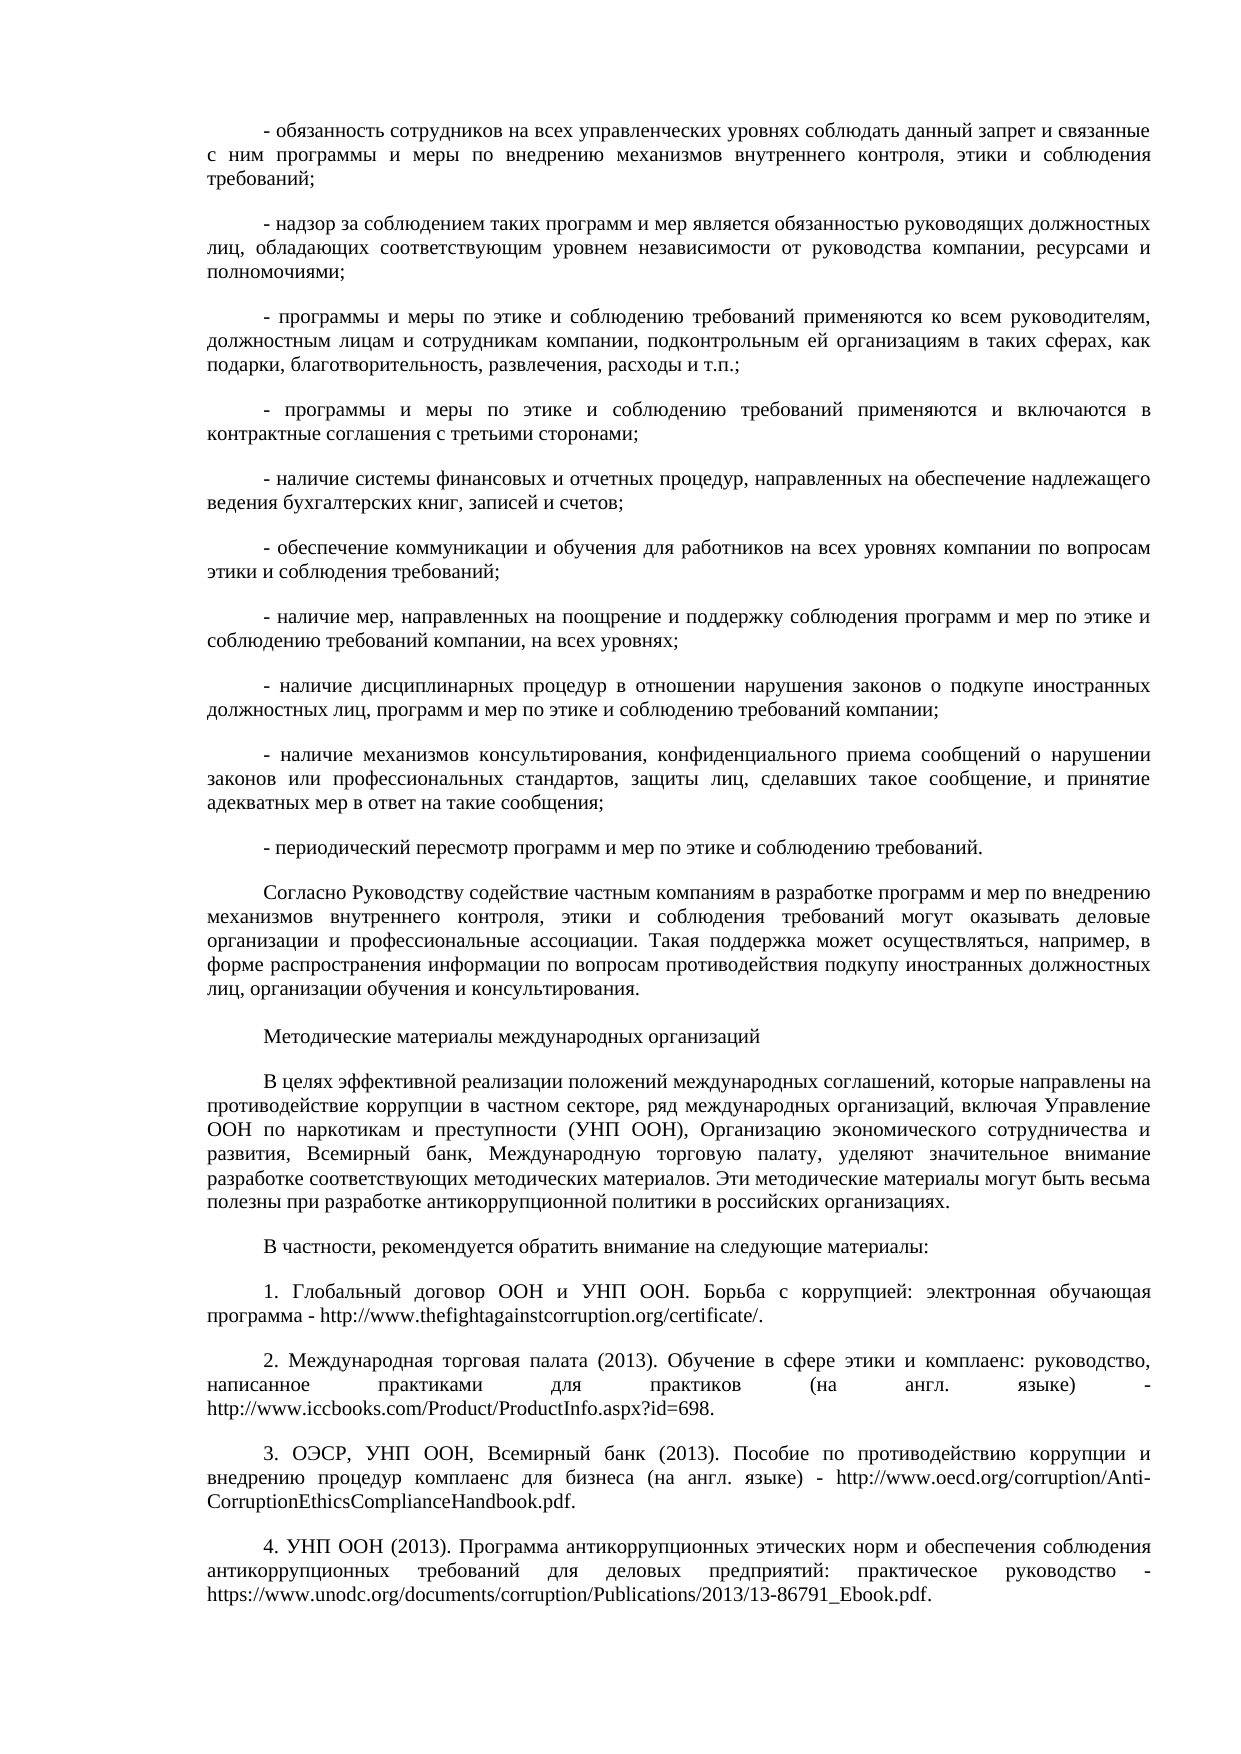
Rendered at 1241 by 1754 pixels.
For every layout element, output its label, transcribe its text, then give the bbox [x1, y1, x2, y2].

text 1. Глобальный договор ООН и УНП ООН. Борьба с коррупцией: электронная обучающая программа - http://www.thefightagainstcorruption.org/certificate/. [207, 1279, 1152, 1327]
text - обеспечение коммуникации и обучения для работников на всех уровнях компании по вопросам этики и соблюдения требований; [207, 535, 1152, 583]
text - наличие механизмов консультирования, конфиденциального приема сообщений о нарушении законов или профессиональных стандартов, защиты лиц, сделавших такое сообщение, и принятие адекватных мер в ответ на такие сообщения; [207, 742, 1152, 814]
text - надзор за соблюдением таких программ и мер является обязанностью руководящих должностных лиц, обладающих соответствующим уровнем независимости от руководства компании, ресурсами и полномочиями; [207, 211, 1152, 283]
text Методические материалы международных организаций [207, 1024, 1152, 1048]
text - программы и меры по этике и соблюдению требований применяются ко всем руководителям, должностным лицам и сотрудникам компании, подконтрольным ей организациям в таких сферах, как подарки, благотворительность, развлечения, расходы и т.п.; [207, 304, 1152, 376]
text 3. ОЭСР, УНП ООН, Всемирный банк (2013). Пособие по противодействию коррупции и внедрению процедур комплаенс для бизнеса (на англ. языке) - http://www.oecd.org/corruption/Anti-CorruptionEthicsComplianceHandbook.pdf. [207, 1441, 1152, 1513]
text Согласно Руководству содействие частным компаниям в разработке программ и мер по внедрению механизмов внутреннего контроля, этики и соблюдения требований могут оказывать деловые организации и профессиональные ассоциации. Такая поддержка может осуществляться, например, в форме распространения информации по вопросам противодействия подкупу иностранных должностных лиц, организации обучения и консультирования. [207, 880, 1152, 1000]
text В целях эффективной реализации положений международных соглашений, которые направлены на противодействие коррупции в частном секторе, ряд международных организаций, включая Управление ООН по наркотикам и преступности (УНП ООН), Организацию экономического сотрудничества и развития, Всемирный банк, Международную торговую палату, уделяют значительное внимание разработке соответствующих методических материалов. Эти методические материалы могут быть весьма полезны при разработке антикоррупционной политики в российских организациях. [207, 1069, 1152, 1213]
text 4. УНП ООН (2013). Программа антикоррупционных этических норм и обеспечения соблюдения антикоррупционных требований для деловых предприятий: практическое руководство - https://www.unodc.org/documents/corruption/Publications/2013/13-86791_Ebook.pdf. [207, 1534, 1152, 1606]
text - обязанность сотрудников на всех управленческих уровнях соблюдать данный запрет и связанные с ним программы и меры по внедрению механизмов внутреннего контроля, этики и соблюдения требований; [207, 118, 1152, 190]
text В частности, рекомендуется обратить внимание на следующие материалы: [207, 1234, 1152, 1258]
text - наличие дисциплинарных процедур в отношении нарушения законов о подкупе иностранных должностных лиц, программ и мер по этике и соблюдению требований компании; [207, 673, 1152, 721]
text - наличие системы финансовых и отчетных процедур, направленных на обеспечение надлежащего ведения бухгалтерских книг, записей и счетов; [207, 466, 1152, 514]
text - периодический пересмотр программ и мер по этике и соблюдению требований. [207, 835, 1152, 859]
text - программы и меры по этике и соблюдению требований применяются и включаются в контрактные соглашения с третьими сторонами; [207, 397, 1152, 445]
text - наличие мер, направленных на поощрение и поддержку соблюдения программ и мер по этике и соблюдению требований компании, на всех уровнях; [207, 604, 1152, 652]
text 2. Международная торговая палата (2013). Обучение в сфере этики и комплаенс: руководство, написанное практиками для практиков (на англ. языке) - http://www.iccbooks.com/Product/ProductInfo.aspx?id=698. [207, 1348, 1152, 1420]
